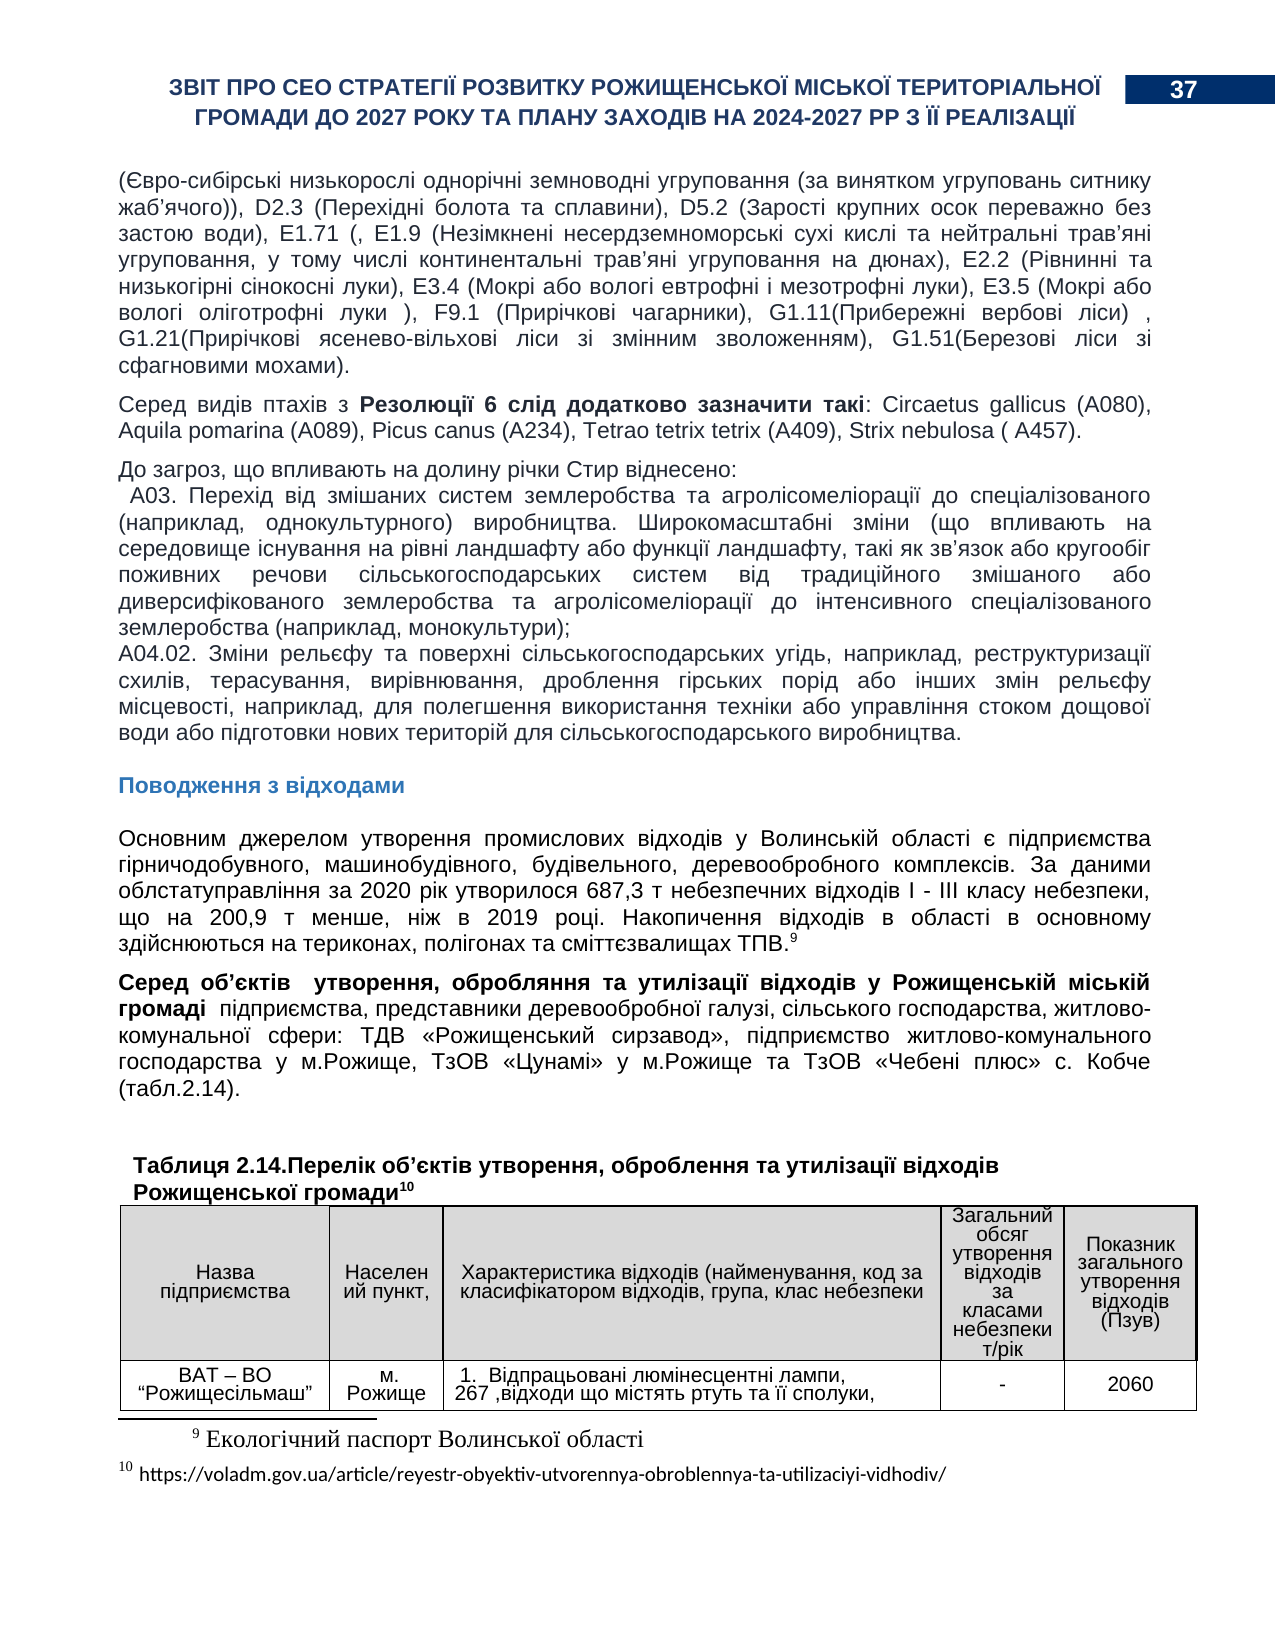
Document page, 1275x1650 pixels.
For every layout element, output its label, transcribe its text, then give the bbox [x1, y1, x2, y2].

text А04.02. Зміни рельєфу та поверхні сільськогосподарських угідь, наприклад, реструктуризації схилів, терасування, вирівнювання, дроблення гірських порід або інших змін рельєфу місцевості, наприклад, для полегшення використання техніки або управління стоком дощової води або підготовки нових територій для сільськогосподарського виробництва. [118, 640, 1152, 746]
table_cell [444, 1361, 940, 1410]
table_header Загальний обсяг утворення відходів за класами небезпеки т/рік [942, 1207, 1063, 1360]
table_cell м. Рожище [330, 1361, 443, 1410]
table_cell - [941, 1361, 1064, 1410]
text Серед об’єктів утворення, обробляння та утилізації відходів у Рожищенській міській громаді підприємства, представники деревообробної галузі, сільського господарства, житлово-комунальної сфери: ТДВ «Рожищенський сирзавод», підприємство житлово-комунального господарства у м.Рожище, ТзОВ «Цунамі» у м.Рожище та ТзОВ «Чебені плюс» с. Кобче (табл.2.14). [118, 969, 1152, 1101]
text Серед видів птахів з Резолюції 6 слід додатково зазначити такі: Circaetus gallicus (A080), Aquila pomarina (A089), Picus canus (A234), Tetrao tetrix tetrix (A409), Strix nebulosa ( A457). [118, 391, 1152, 443]
table_header Населений пункт, [330, 1207, 442, 1360]
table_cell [121, 1361, 329, 1410]
table_header Назва підприємства [121, 1206, 329, 1360]
table_header Показник загального утворення відходів (Пзув) [1065, 1207, 1195, 1360]
text До загроз, що впливають на долину річки Стир віднесено: [118, 456, 1152, 482]
text Поводження з відходами [118, 772, 1152, 798]
text Таблиця 2.14.Перелік об’єктів утворення, оброблення та утилізації відходів Рожищенської громади [133, 1152, 1125, 1205]
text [118, 167, 1152, 378]
text Основним джерелом утворення промислових відходів у Волинській області є підприємства гірничодобувного, машинобудівного, будівельного, деревообробного комплексів. За даними облстатуправління за 2020 рік утворилося 687,3 т небезпечних відходів І - ІІІ класу небезпеки, що на 200,9 т менше, ніж в 2019 році. Накопичення відходів в області в основному здійснюються на териконах, полігонах та сміттєзвалищах ТПВ. [118, 825, 1152, 957]
table_cell 2060 [1065, 1361, 1196, 1410]
text А03. Перехід від змішаних систем землеробства та агролісомеліорації до спеціалізованого (наприклад, однокультурного) виробництва. Широкомасштабні зміни (що впливають на середовище існування на рівні ландшафту або функції ландшафту, такі як зв’язок або кругообіг поживних речови сільськогосподарських систем від традиційного змішаного або диверсифікованого землеробства та агролісомеліорації до інтенсивного спеціалізованого землеробства (наприклад, монокультури); [118, 482, 1152, 640]
table_header Характеристика відходів (найменування, код за класифікатором відходів, група, клас небезпеки [444, 1207, 940, 1360]
